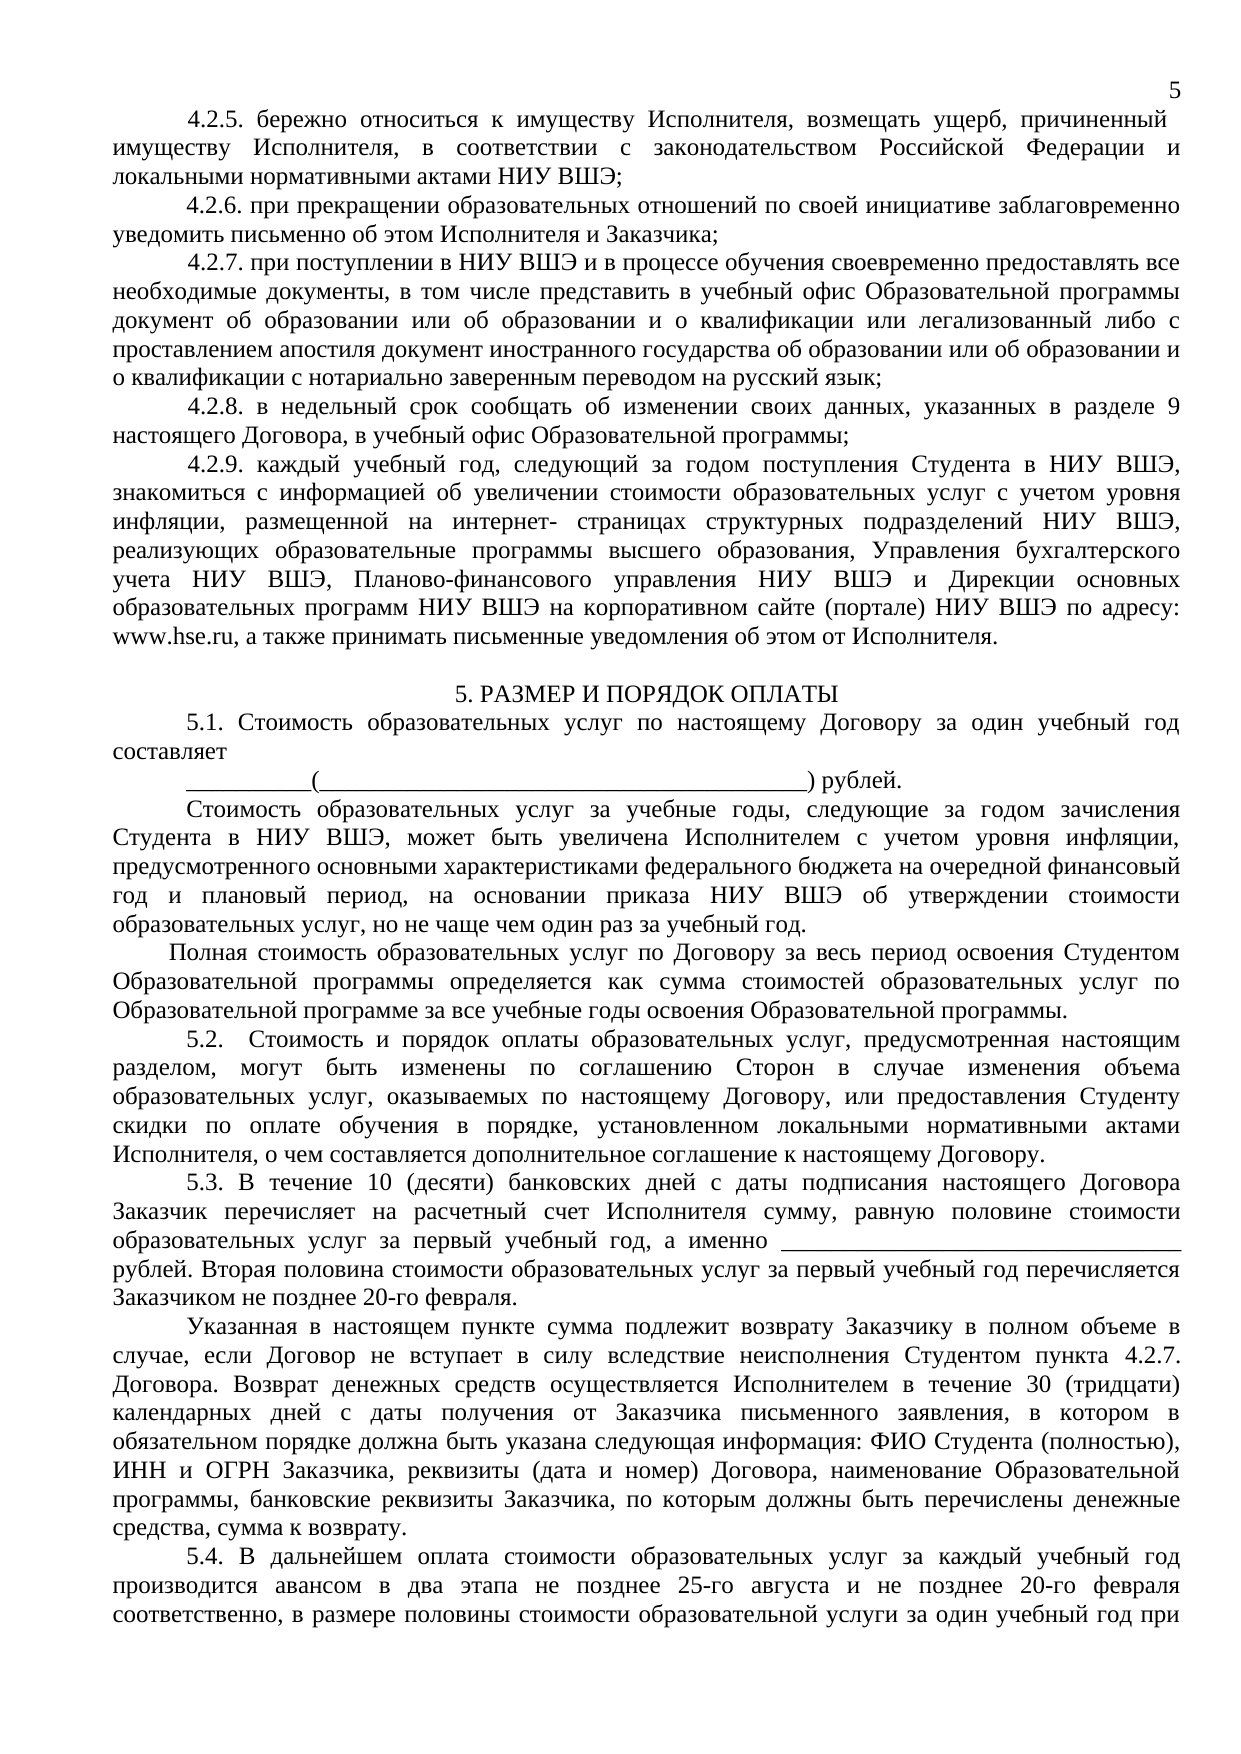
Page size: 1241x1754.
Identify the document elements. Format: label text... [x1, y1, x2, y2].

text 5.2. Стоимость и порядок оплаты образовательных услуг, предусмотренная настоящим разделом, могут быть изменены по соглашению Сторон в случае изменения объема образовательных услуг, оказываемых по настоящему Договору, или предоставления Студенту скидки по оплате обучения в порядке, установленном локальными нормативными актами Исполнителя, о чем составляется дополнительное соглашение к настоящему Договору. [112, 1024, 1181, 1167]
text 4.2.7. при поступлении в НИУ ВШЭ и в процессе обучения своевременно предоставлять все необходимые документы, в том числе представить в учебный офис Образовательной программы документ об образовании или об образовании и о квалификации или легализованный либо с проставлением апостиля документ иностранного государства об образовании или об образовании и о квалификации с нотариально заверенным переводом на русский язык; [112, 247, 1181, 391]
text Стоимость образовательных услуг за учебные годы, следующие за годом зачисления Студента в НИУ ВШЭ, может быть увеличена Исполнителем с учетом уровня инфляции, предусмотренного основными характеристиками федерального бюджета на очередной финансовый год и плановый период, на основании приказа НИУ ВШЭ об утверждении стоимости образовательных услуг, но не чаще чем один раз за учебный год. [112, 794, 1181, 937]
text 5. РАЗМЕР И ПОРЯДОК ОПЛАТЫ [112, 679, 1181, 707]
text Указанная в настоящем пункте сумма подлежит возврату Заказчику в полном объеме в случае, если Договор не вступает в силу вследствие неисполнения Студентом пункта 4.2.7. Договора. Возврат денежных средств осуществляется Исполнителем в течение 30 (тридцати) календарных дней с даты получения от Заказчика письменного заявления, в котором в обязательном порядке должна быть указана следующая информация: ФИО Студента (полностью), ИНН и ОГРН Заказчика, реквизиты (дата и номер) Договора, наименование Образовательной программы, банковские реквизиты Заказчика, по которым должны быть перечислены денежные средства, сумма к возврату. [112, 1311, 1181, 1541]
text 4.2.8. в недельный срок сообщать об изменении своих данных, указанных в разделе 9 настоящего Договора, в учебный офис Образовательной программы; [112, 391, 1181, 449]
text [112, 1541, 1181, 1627]
text Полная стоимость образовательных услуг по Договору за весь период освоения Студентом Образовательной программы определяется как сумма стоимостей образовательных услуг по Образовательной программе за все учебные годы освоения Образовательной программы. [112, 937, 1181, 1024]
text 4.2.9. каждый учебный год, следующий за годом поступления Студента в НИУ ВШЭ, знакомиться с информацией об увеличении стоимости образовательных услуг с учетом уровня инфляции, размещенной на интернет- страницах структурных подразделений НИУ ВШЭ, реализующих образовательные программы высшего образования, Управления бухгалтерского учета НИУ ВШЭ, Планово-финансового управления НИУ ВШЭ и Дирекции основных образовательных программ НИУ ВШЭ на корпоративном сайте (портале) НИУ ВШЭ по адресу: www.hse.ru, а также принимать письменные уведомления об этом от Исполнителя. [112, 449, 1181, 650]
text 4.2.5. бережно относиться к имуществу Исполнителя, возмещать ущерб, причиненный имуществу Исполнителя, в соответствии с законодательством Российской Федерации и локальными нормативными актами НИУ ВШЭ; [112, 104, 1181, 190]
text 5.1. Стоимость образовательных услуг по настоящему Договору за один учебный год составляет [112, 707, 1181, 765]
text __________(_______________________________________) рублей. [112, 765, 1181, 794]
text 4.2.6. при прекращении образовательных отношений по своей инициативе заблаговременно уведомить письменно об этом Исполнителя и Заказчика; [112, 190, 1181, 247]
text 5.3. В течение 10 (десяти) банковских дней с даты подписания настоящего Договора Заказчик перечисляет на расчетный счет Исполнителя сумму, равную половине стоимости образовательных услуг за первый учебный год, а именно ________________________________ рублей. Вторая половина стоимости образовательных услуг за первый учебный год перечисляется Заказчиком не позднее 20-го февраля. [112, 1167, 1181, 1311]
